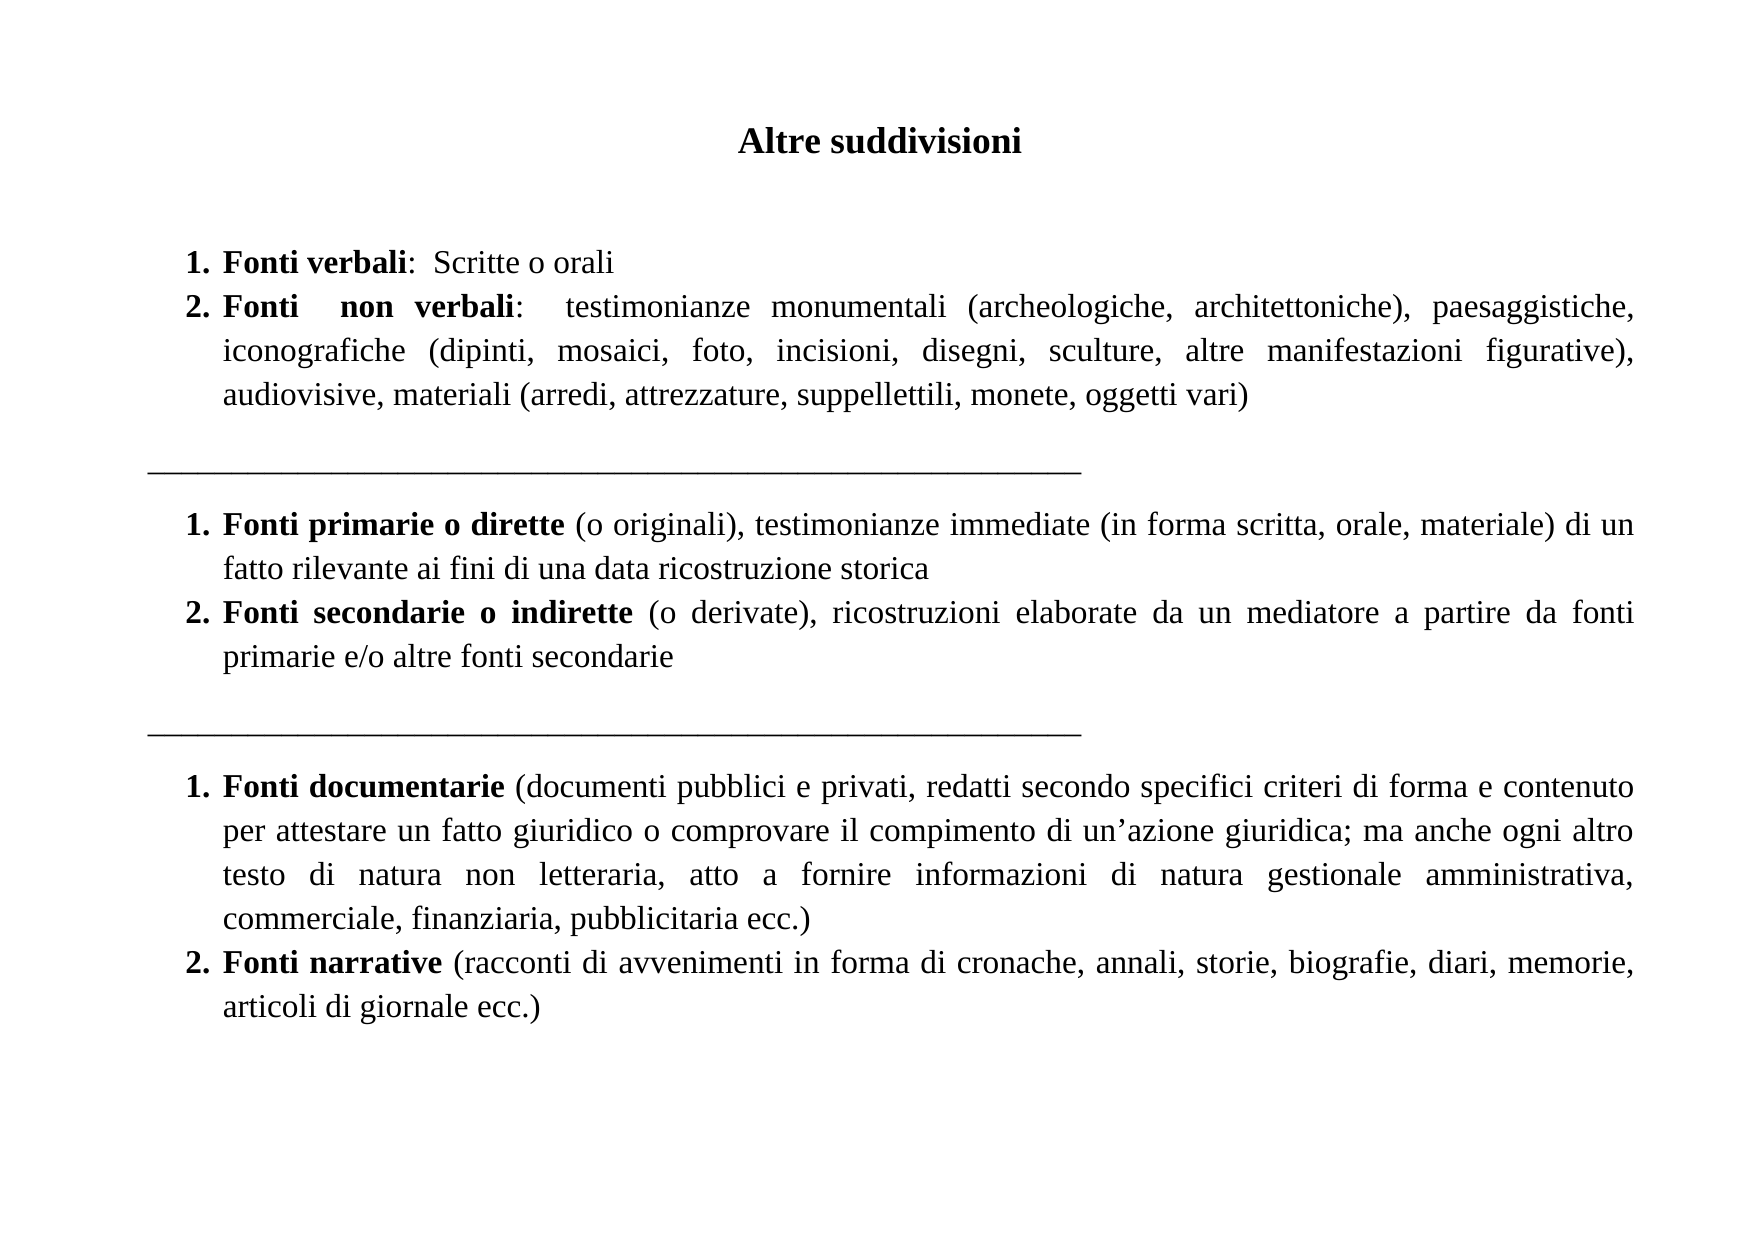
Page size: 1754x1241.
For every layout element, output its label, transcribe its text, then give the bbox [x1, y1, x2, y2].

text Altre suddivisioni [148, 118, 1636, 161]
list Fonti documentarie (documenti pubblici e privati, redatti secondo specifici criteri di forma e contenuto per attestare un fatto giuridico o comprovare il compimento di un’azione giuridica; ma anche ogni altro testo di natura non letteraria, atto a fornire informazioni di natura gestionale amministrativa, commerciale, finanziaria, pubblicitaria ecc.) [185, 766, 1636, 937]
list Fonti verbali: Scritte o orali [185, 242, 1636, 281]
text ________________________________________________________ [148, 701, 1636, 740]
list Fonti primarie o dirette (o originali), testimonianze immediate (in forma scritta, orale, materiale) di un fatto rilevante ai fini di una data ricostruzione storica [185, 504, 1636, 587]
list Fonti non verbali: testimonianze monumentali (archeologiche, architettoniche), paesaggistiche, iconografiche (dipinti, mosaici, foto, incisioni, disegni, sculture, altre manifestazioni figurative), audiovisive, materiali (arredi, attrezzature, suppellettili, monete, oggetti vari) [185, 286, 1636, 413]
text ________________________________________________________ [148, 439, 1636, 478]
list Fonti secondarie o indirette (o derivate), ricostruzioni elaborate da un mediatore a partire da fonti primarie e/o altre fonti secondarie [185, 592, 1636, 675]
list Fonti narrative (racconti di avvenimenti in forma di cronache, annali, storie, biografie, diari, memorie, articoli di giornale ecc.) [185, 943, 1636, 1025]
